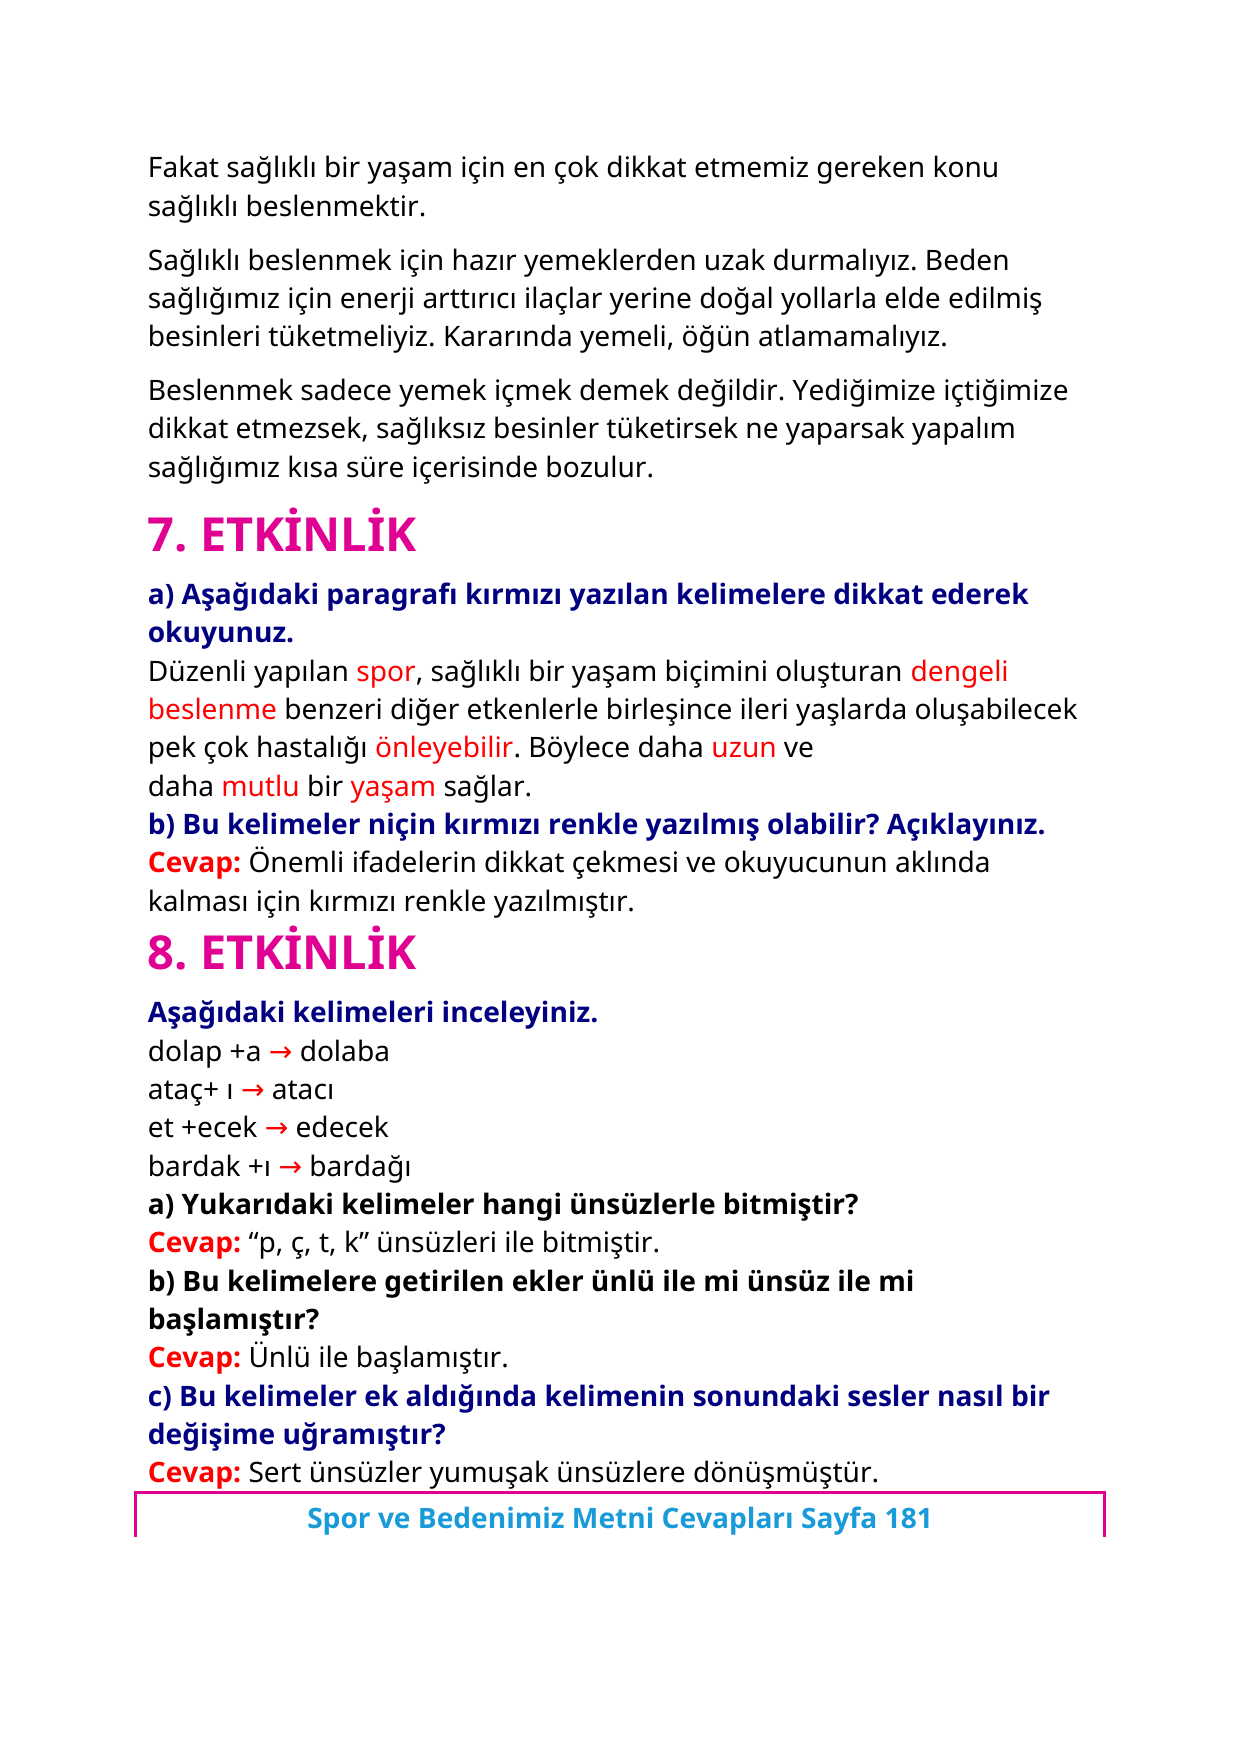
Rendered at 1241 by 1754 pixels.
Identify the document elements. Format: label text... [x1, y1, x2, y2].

text a) Yukarıdaki kelimeler hangi ünsüzlerle bitmiştir? [148, 1184, 1093, 1223]
text Aşağıdaki kelimeleri inceleyiniz. [148, 993, 1093, 1031]
text Beslenmek sadece yemek içmek demek değildir. Yediğimize içtiğimize dikkat etmezsek, sağlıksız besinler tüketirsek ne yaparsak yapalım sağlığımız kısa süre içerisinde bozulur. [148, 371, 1093, 486]
text Düzenli yapılan spor, sağlıklı bir yaşam biçimini oluşturan dengeli beslenme benzeri diğer etkenlerle birleşince ileri yaşlarda oluşabilecek pek çok hastalığı önleyebilir. Böylece daha uzun ve daha mutlu bir yaşam sağlar. [148, 651, 1093, 804]
text Cevap: “p, ç, t, k” ünsüzleri ile bitmiştir. [148, 1223, 1093, 1261]
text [148, 148, 1093, 224]
text Cevap: Sert ünsüzler yumuşak ünsüzlere dönüşmüştür. [148, 1453, 1093, 1491]
text b) Bu kelimelere getirilen ekler ünlü ile mi ünsüz ile mi başlamıştır? [148, 1261, 1093, 1338]
text b) Bu kelimeler niçin kırmızı renkle yazılmış olabilir? Açıklayınız. [148, 804, 1093, 843]
subtitle 8. ETKİNLİK [148, 919, 1093, 983]
text Cevap: Ünlü ile başlamıştır. [148, 1338, 1093, 1376]
text Cevap: Önemli ifadelerin dikkat çekmesi ve okuyucunun aklında kalması için kırmızı renkle yazılmıştır. [148, 843, 1093, 919]
text c) Bu kelimeler ek aldığında kelimenin sonundaki sesler nasıl bir değişime uğramıştır? [148, 1376, 1093, 1453]
text a) Aşağıdaki paragrafı kırmızı yazılan kelimelere dikkat ederek okuyunuz. [148, 574, 1093, 651]
subtitle 7. ETKİNLİK [148, 501, 1093, 565]
text dolap +a → dolaba ataç+ ı → atacı et +ecek → edecek bardak +ı → bardağı [148, 1031, 1093, 1184]
text Spor ve Bedenimiz Metni Cevapları Sayfa 181 [137, 1494, 1103, 1537]
text Sağlıklı beslenmek için hazır yemeklerden uzak durmalıyız. Beden sağlığımız için enerji arttırıcı ilaçlar yerine doğal yollarla elde edilmiş besinleri tüketmeliyiz. Kararında yemeli, öğün atlamamalıyız. [148, 240, 1093, 355]
